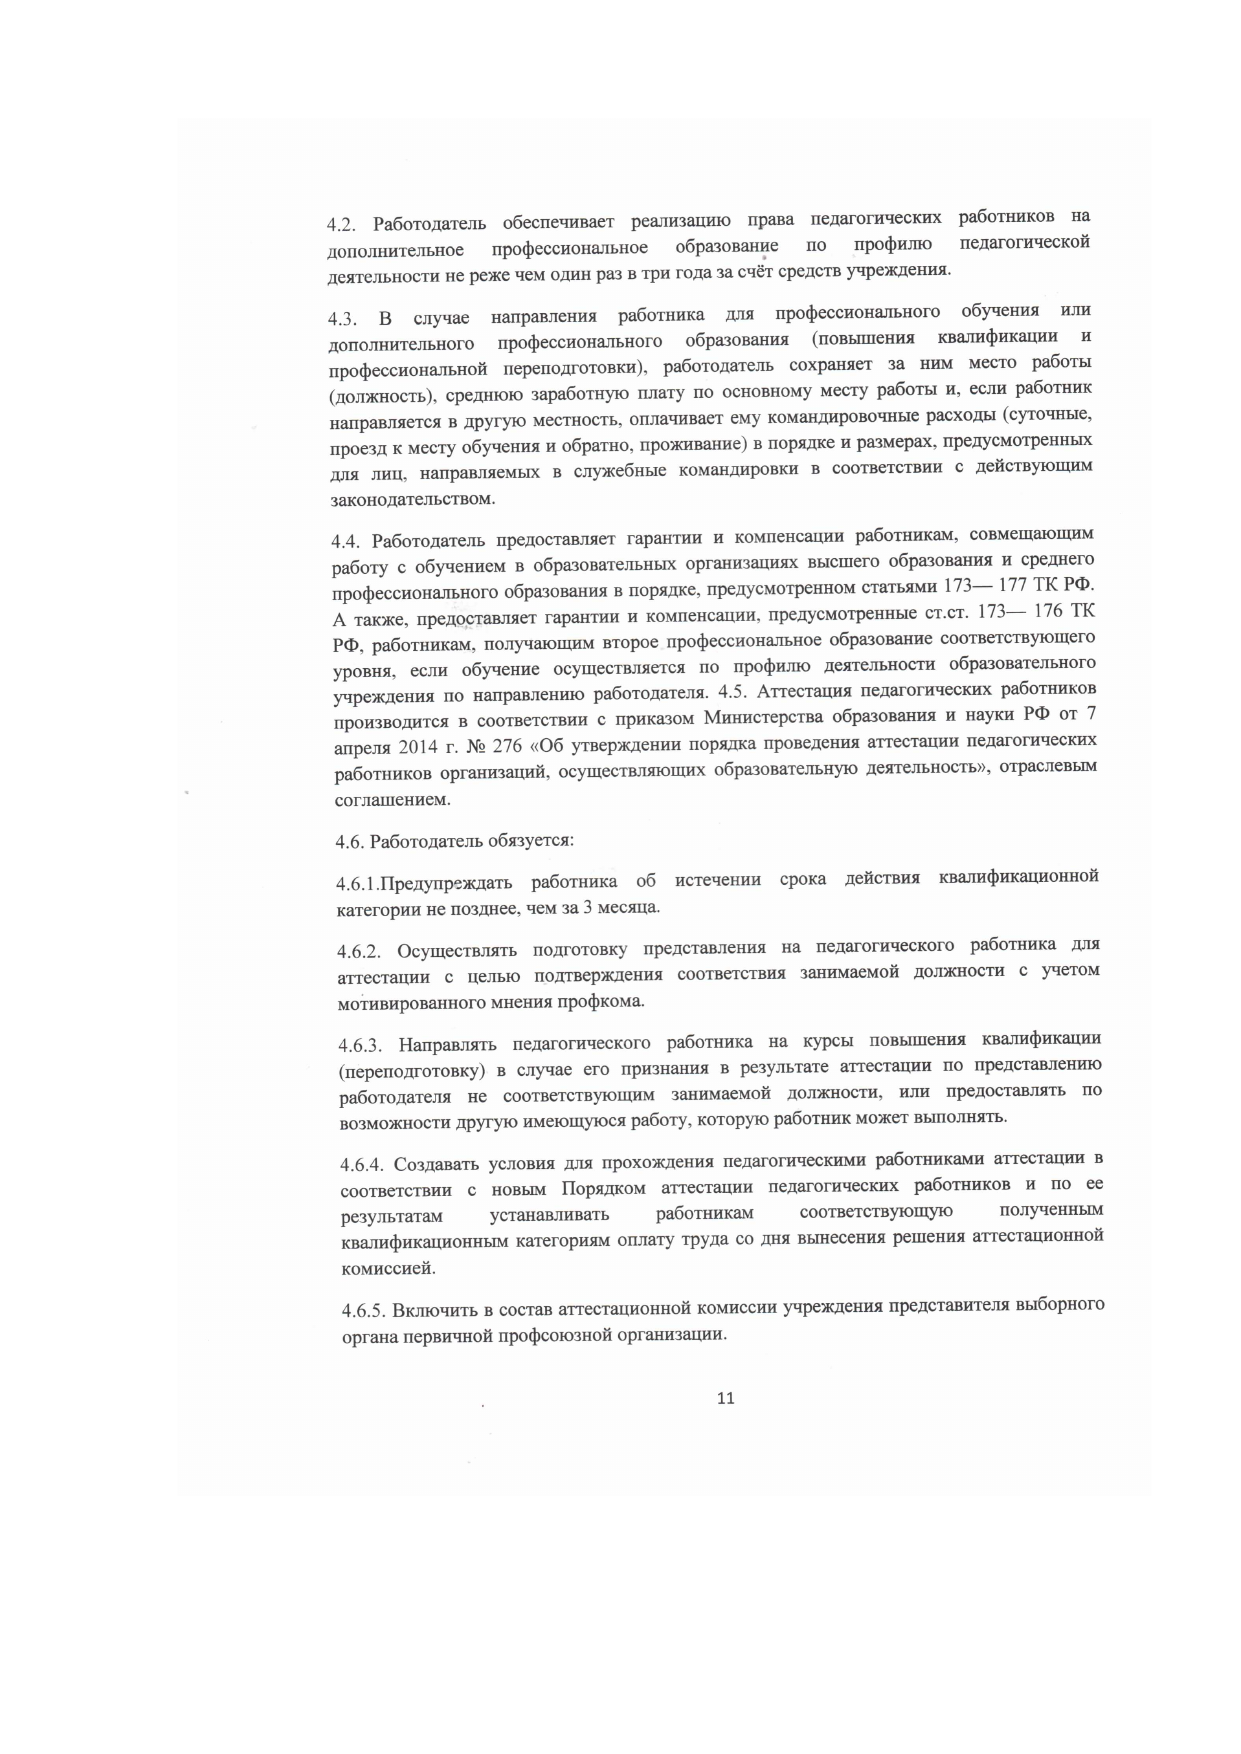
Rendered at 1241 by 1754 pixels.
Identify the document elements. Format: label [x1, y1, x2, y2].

picture [177, 118, 1152, 1496]
